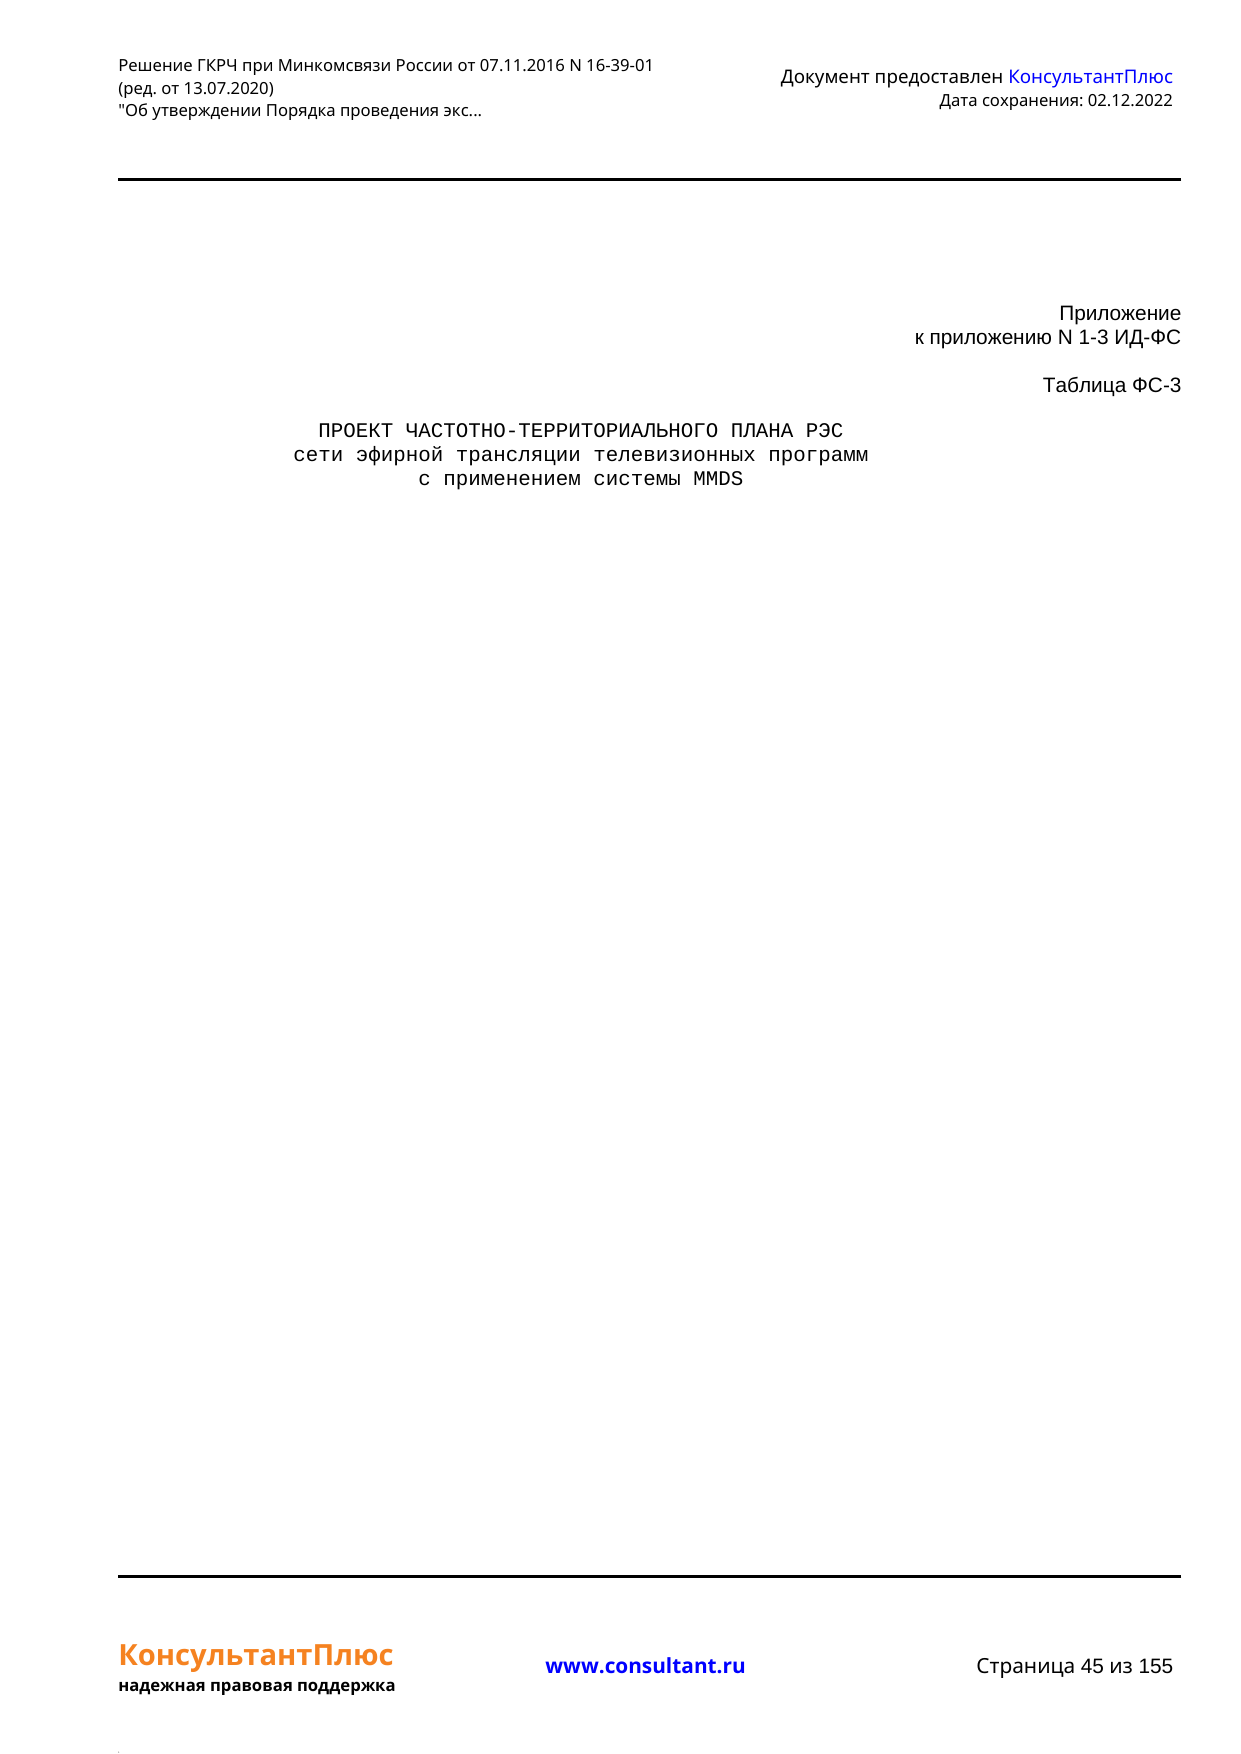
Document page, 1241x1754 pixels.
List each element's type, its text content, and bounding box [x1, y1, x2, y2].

text к приложению N 1-3 ИД-ФС [118, 324, 1181, 348]
text Таблица ФС-3 [118, 372, 1181, 396]
text сети эфирной трансляции телевизионных программ [118, 444, 1181, 468]
text с применением системы MMDS [118, 468, 1181, 491]
text ПРОЕКТ ЧАСТОТНО-ТЕРРИТОРИАЛЬНОГО ПЛАНА РЭС [118, 420, 1181, 444]
text Приложение [118, 301, 1181, 324]
